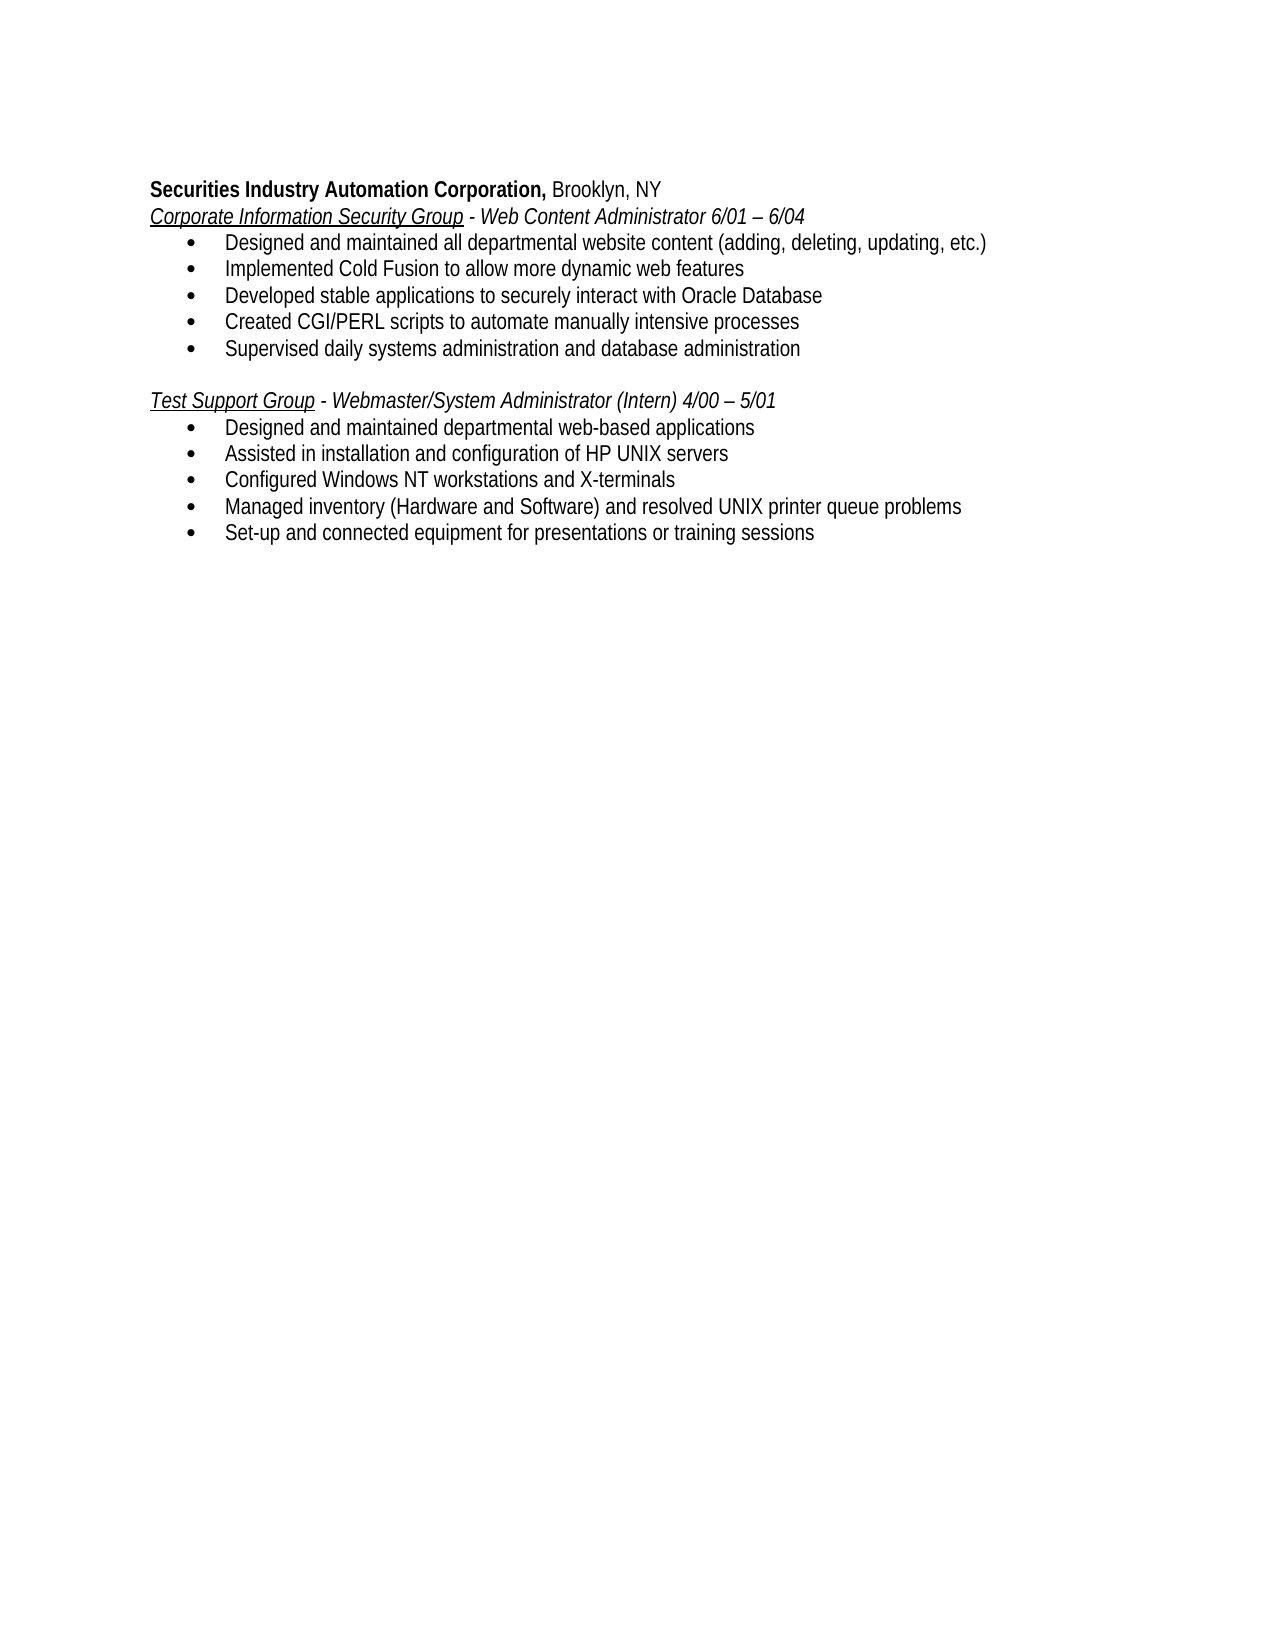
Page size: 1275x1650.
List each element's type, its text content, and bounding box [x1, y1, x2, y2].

list Configured Windows NT workstations and X-terminals [187, 466, 1125, 493]
text Securities Industry Automation Corporation, Brooklyn, NY [150, 176, 1125, 203]
text Corporate Information Security Group - Web Content Administrator 6/01 – 6/04 [150, 203, 1125, 229]
list Set-up and connected equipment for presentations or training sessions [187, 519, 1125, 545]
list Developed stable applications to securely interact with Oracle Database [187, 282, 1125, 308]
list Designed and maintained departmental web-based applications [187, 413, 1125, 440]
list Assisted in installation and configuration of HP UNIX servers [187, 440, 1125, 466]
list Supervised daily systems administration and database administration [187, 334, 1125, 361]
list Implemented Cold Fusion to allow more dynamic web features [187, 255, 1125, 282]
list Designed and maintained all departmental website content (adding, deleting, updating, etc.) [187, 229, 1125, 255]
list Managed inventory (Hardware and Software) and resolved UNIX printer queue problems [187, 493, 1125, 519]
list Created CGI/PERL scripts to automate manually intensive processes [187, 308, 1125, 334]
text Test Support Group - Webmaster/System Administrator (Intern) 4/00 – 5/01 [150, 387, 1125, 413]
